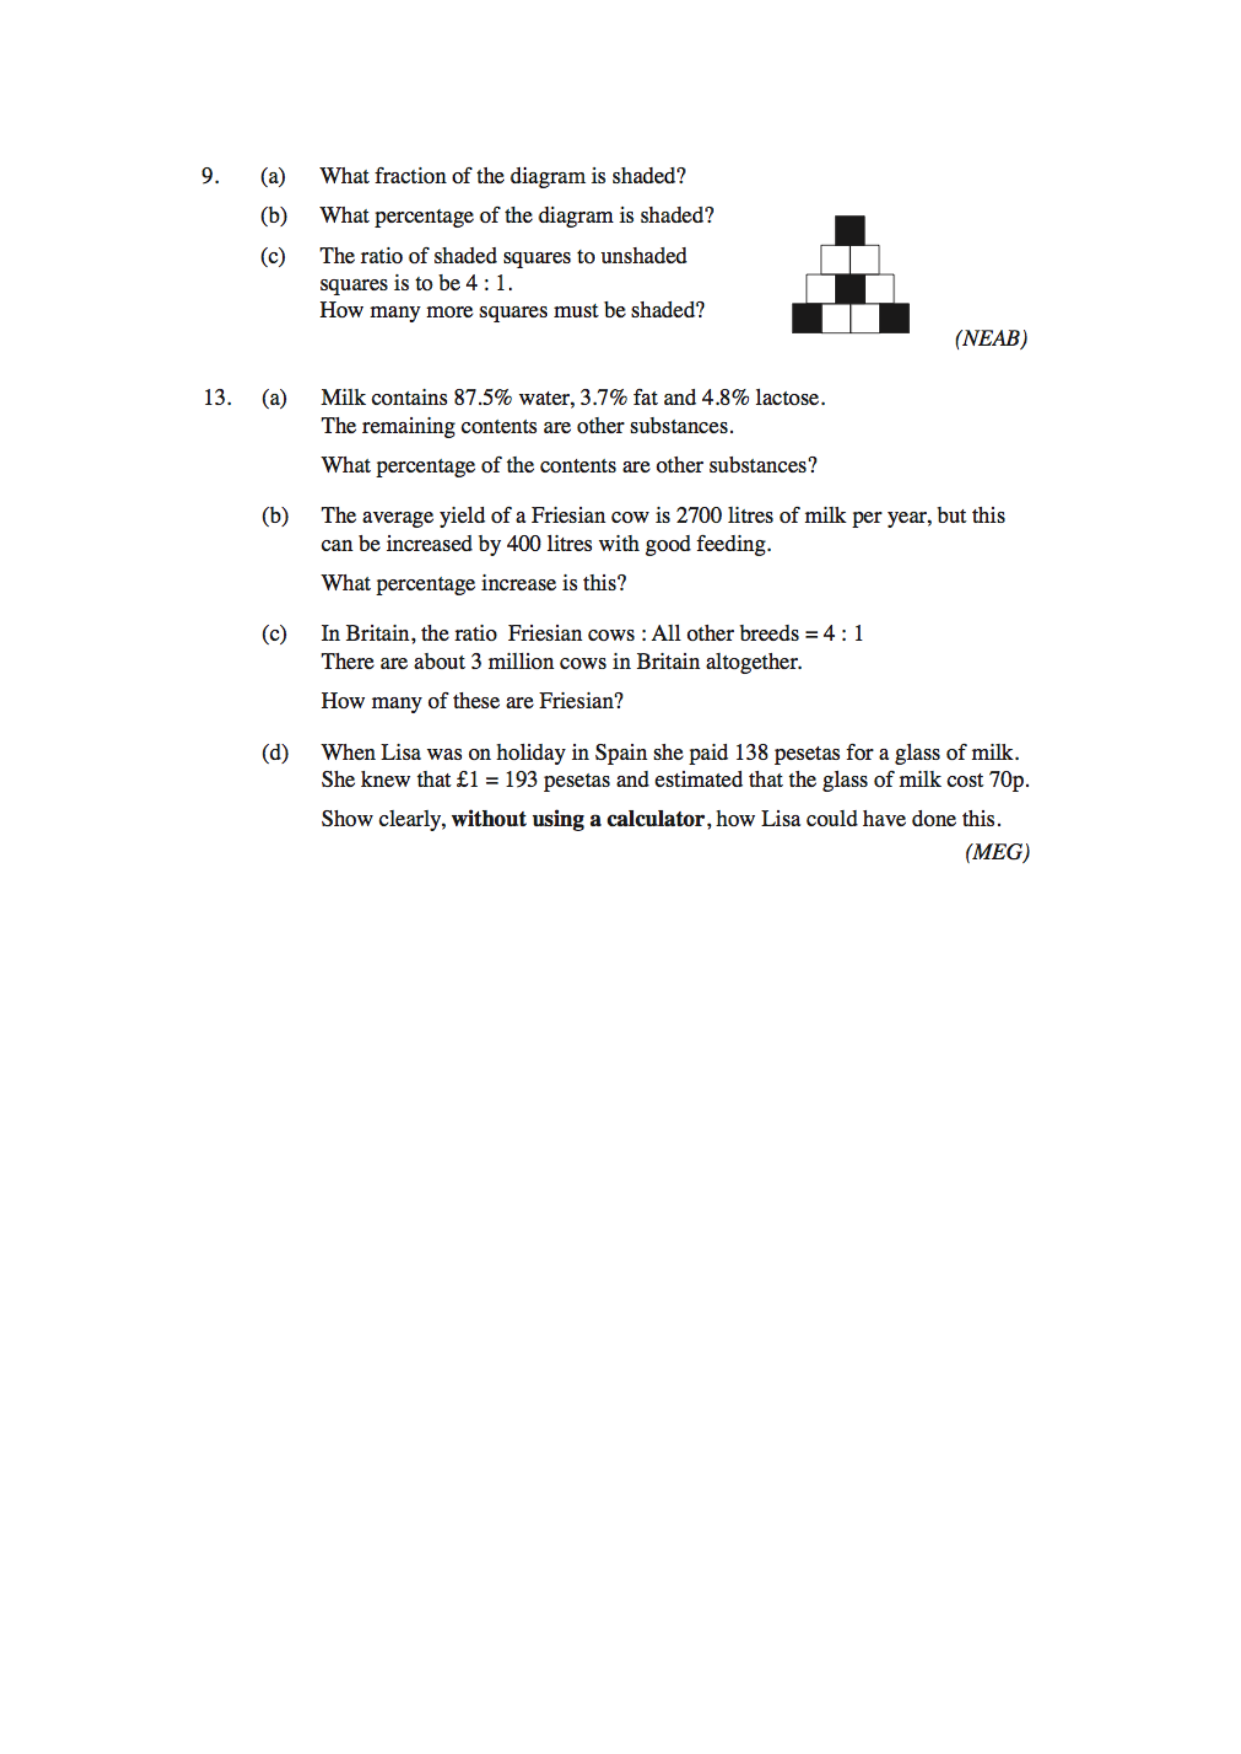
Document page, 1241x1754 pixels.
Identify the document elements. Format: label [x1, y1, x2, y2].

picture [187, 150, 1052, 873]
